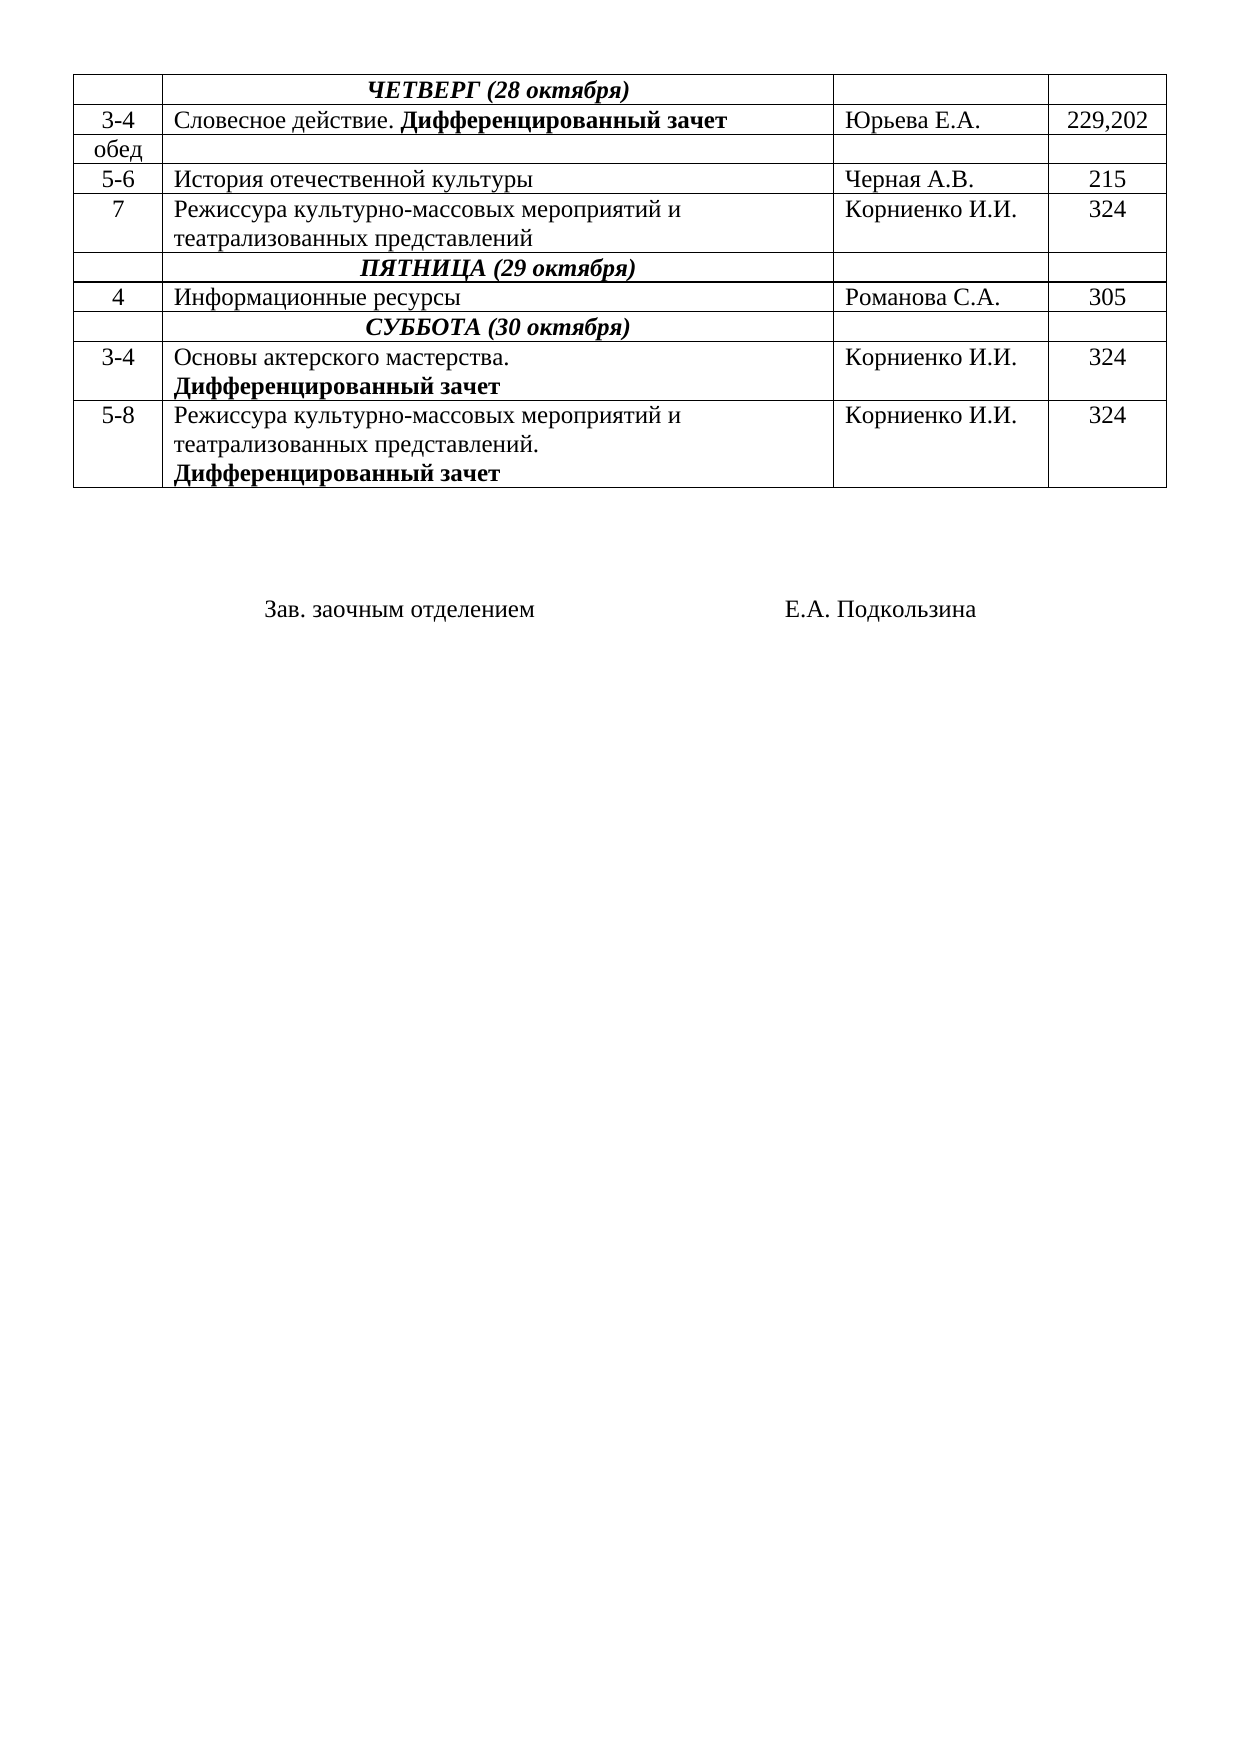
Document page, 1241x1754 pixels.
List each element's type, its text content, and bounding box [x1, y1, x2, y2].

table_cell История отечественной культуры [163, 164, 833, 193]
table_cell 5-8 [74, 401, 162, 487]
table_cell 324 [1049, 401, 1166, 487]
table_cell [1049, 135, 1166, 163]
table_cell [163, 135, 833, 163]
table_cell 3-4 [74, 342, 162, 399]
table_cell [1049, 312, 1166, 341]
table_cell [1049, 253, 1166, 281]
table_cell 305 [1049, 283, 1166, 311]
table_cell [834, 75, 1048, 104]
table_cell [834, 253, 1048, 281]
table_cell 5-6 [74, 164, 162, 193]
table_cell 229,202 [1049, 105, 1166, 133]
table_cell Черная А.В. [834, 164, 1048, 193]
table_cell СУББОТА (30 октября) [163, 312, 833, 341]
table_cell Словесное действие. Дифференцированный зачет [163, 105, 833, 133]
table_cell обед [74, 135, 162, 163]
table_cell [834, 135, 1048, 163]
table_cell [834, 312, 1048, 341]
table_cell Режиссура культурно-массовых мероприятий и театрализованных представлений. Дифференцированный зачет [163, 401, 833, 487]
table_cell Корниенко И.И. [834, 342, 1048, 399]
table_cell Корниенко И.И. [834, 194, 1048, 252]
table_cell ЧЕТВЕРГ (28 октября) [163, 75, 833, 104]
table_cell 324 [1049, 194, 1166, 252]
text Зав. заочным отделением Е.А. Подкользина [44, 594, 1196, 623]
table_cell 215 [1049, 164, 1166, 193]
table_cell Информационные ресурсы [163, 283, 833, 311]
table_cell [74, 75, 162, 104]
table_cell Юрьева Е.А. [834, 105, 1048, 133]
table_cell [1049, 75, 1166, 104]
table_cell [74, 312, 162, 341]
table_cell ПЯТНИЦА (29 октября) [163, 253, 833, 281]
table_cell 7 [74, 194, 162, 252]
table_cell [74, 253, 162, 281]
table_cell Романова С.А. [834, 283, 1048, 311]
table_cell 4 [74, 283, 162, 311]
table_cell Корниенко И.И. [834, 401, 1048, 487]
table_cell 3-4 [74, 105, 162, 133]
table_cell Основы актерского мастерства. Дифференцированный зачет [163, 342, 833, 399]
table_cell Режиссура культурно-массовых мероприятий и театрализованных представлений [163, 194, 833, 252]
table_cell 324 [1049, 342, 1166, 399]
